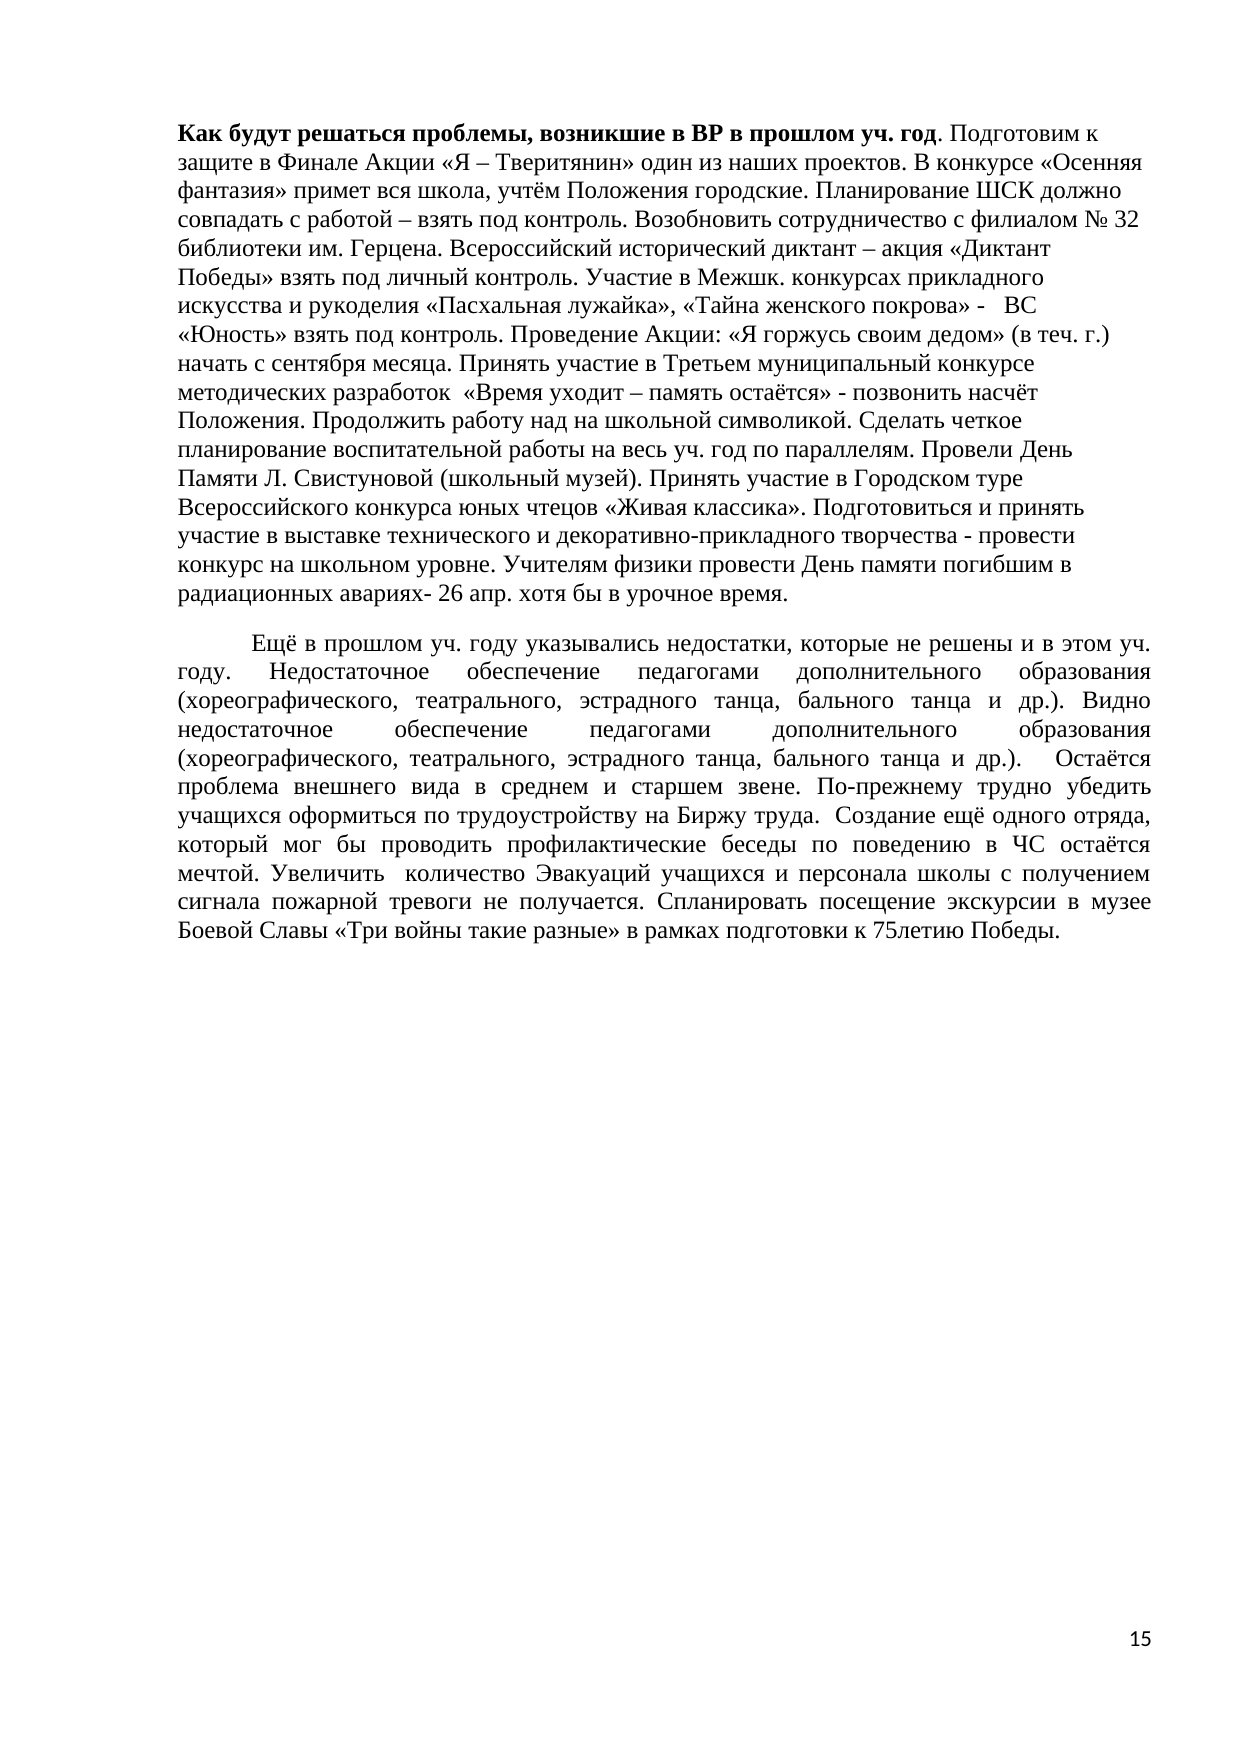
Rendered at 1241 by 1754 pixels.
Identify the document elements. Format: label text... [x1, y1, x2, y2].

text Как будут решаться проблемы, возникшие в ВР в прошлом уч. год. Подготовим к защите в Финале Акции «Я – Тверитянин» один из наших проектов. В конкурсе «Осенняя фантазия» примет вся школа, учтём Положения городские. Планирование ШСК должно совпадать с работой – взять под контроль. Возобновить сотрудничество с филиалом № 32 библиотеки им. Герцена. Всероссийский исторический диктант – акция «Диктант Победы» взять под личный контроль. Участие в Межшк. конкурсах прикладного искусства и рукоделия «Пасхальная лужайка», «Тайна женского покрова» - ВС «Юность» взять под контроль. Проведение Акции: «Я горжусь своим дедом» (в теч. г.) начать с сентября месяца. Принять участие в Третьем муниципальный конкурсе методических разработок «Время уходит – память остаётся» - позвонить насчёт Положения. Продолжить работу над на школьной символикой. Сделать четкое планирование воспитательной работы на весь уч. год по параллелям. Провели День Памяти Л. Свистуновой (школьный музей). Принять участие в Городском туре Всероссийского конкурса юных чтецов «Живая классика». Подготовиться и принять участие в выставке технического и декоративно-прикладного творчества - провести конкурс на школьном уровне. Учителям физики провести День памяти погибшим в радиационных авариях- 26 апр. хотя бы в урочное время. [177, 118, 1152, 607]
text Ещё в прошлом уч. году указывались недостатки, которые не решены и в этом уч. году. Недостаточное обеспечение педагогами дополнительного образования (хореографического, театрального, эстрадного танца, бального танца и др.). Видно недостаточное обеспечение педагогами дополнительного образования (хореографического, театрального, эстрадного танца, бального танца и др.). Остаётся проблема внешнего вида в среднем и старшем звене. По-прежнему трудно убедить учащихся оформиться по трудоустройству на Биржу труда. Создание ещё одного отряда, который мог бы проводить профилактические беседы по поведению в ЧС остаётся мечтой. Увеличить количество Эвакуаций учащихся и персонала школы с получением сигнала пожарной тревоги не получается. Спланировать посещение экскурсии в музее Боевой Славы «Три войны такие разные» в рамках подготовки к 75летию Победы. [177, 628, 1152, 944]
